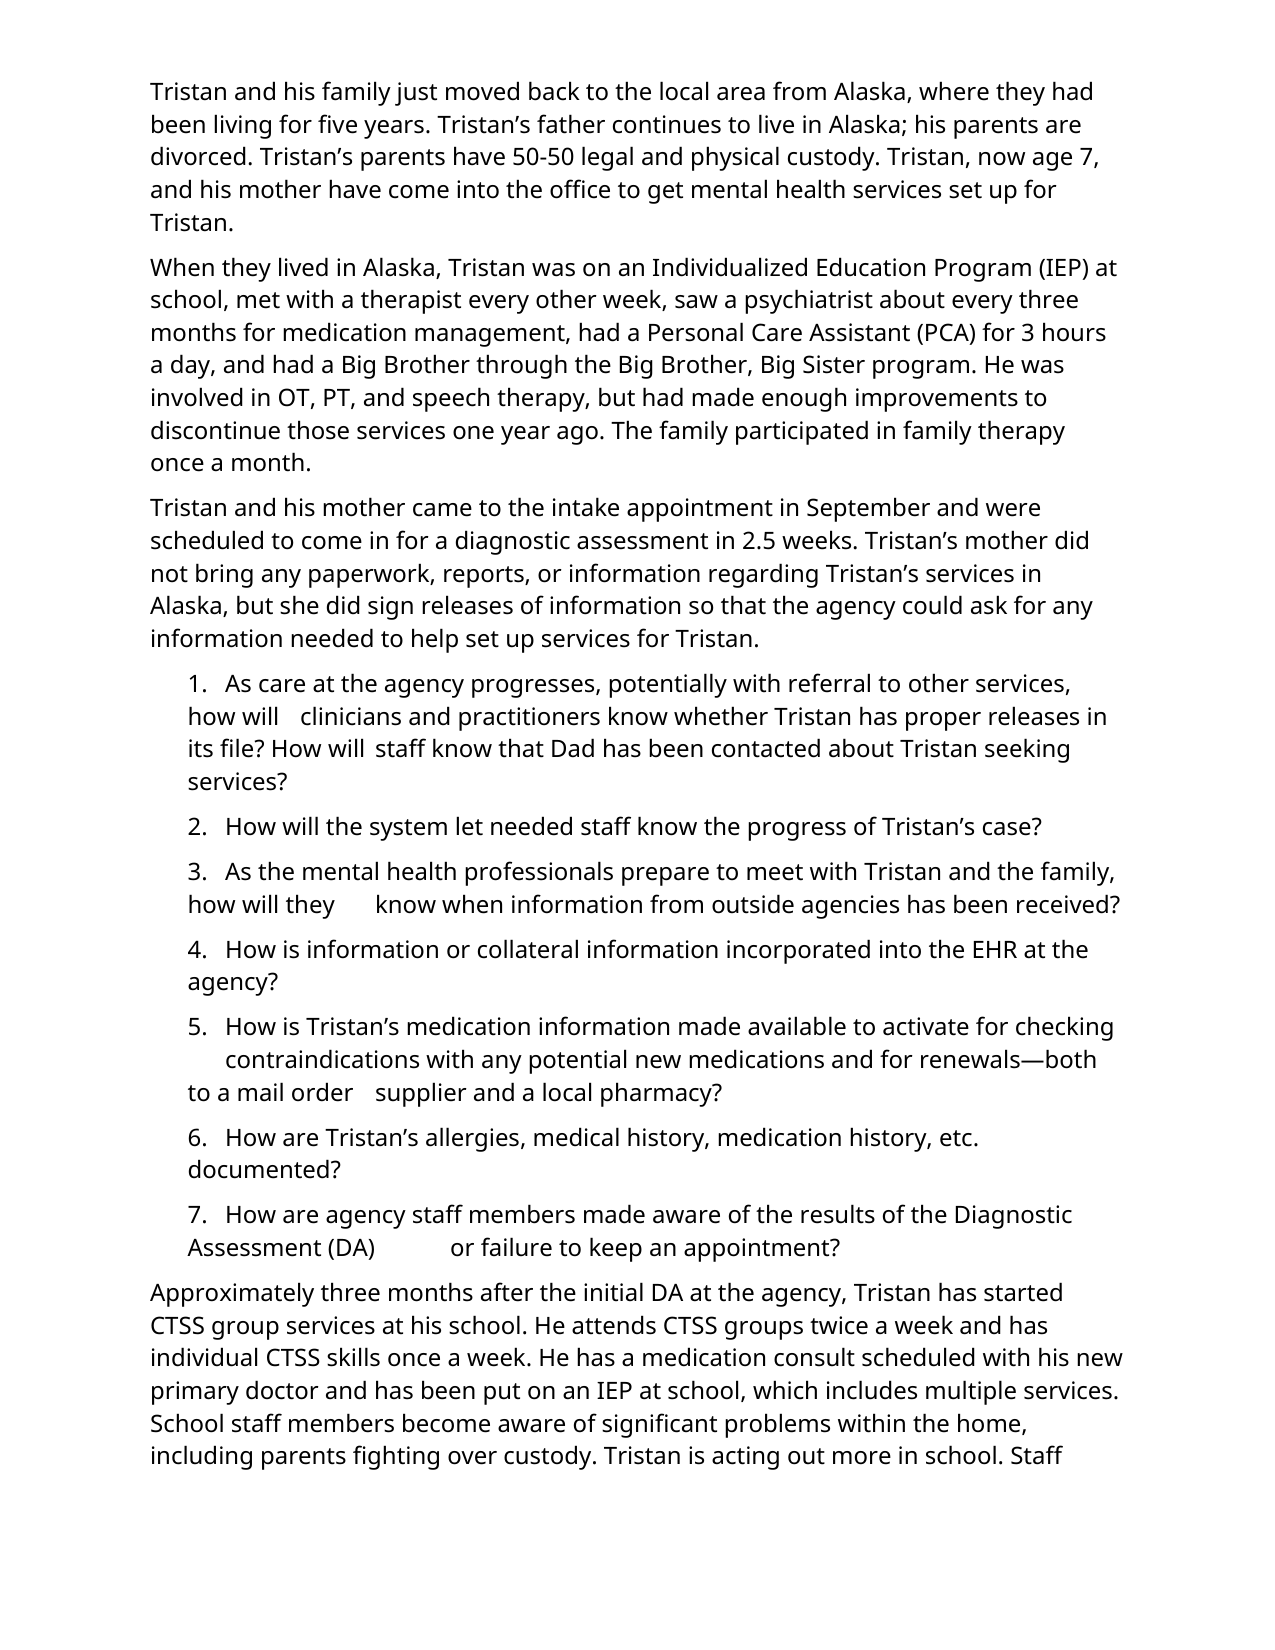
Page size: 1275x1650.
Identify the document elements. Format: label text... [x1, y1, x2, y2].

list 4. How is information or collateral information incorporated into the EHR at the agency? [187, 932, 1125, 998]
list 3. As the mental health professionals prepare to meet with Tristan and the family, how will they know when information from outside agencies has been received? [187, 855, 1125, 920]
list 5. How is Tristan’s medication information made available to activate for checking contraindications with any potential new medications and for renewals—both to a mail order supplier and a local pharmacy? [187, 1010, 1125, 1108]
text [150, 1276, 1125, 1472]
list 6. How are Tristan’s allergies, medical history, medication history, etc. documented? [187, 1121, 1125, 1186]
text When they lived in Alaska, Tristan was on an Individualized Education Program (IEP) at school, met with a therapist every other week, saw a psychiatrist about every three months for medication management, had a Personal Care Assistant (PCA) for 3 hours a day, and had a Big Brother through the Big Brother, Big Sister program. He was involved in OT, PT, and speech therapy, but had made enough improvements to discontinue those services one year ago. The family participated in family therapy once a month. [150, 251, 1125, 479]
list 1. As care at the agency progresses, potentially with referral to other services, how will clinicians and practitioners know whether Tristan has proper releases in its file? How will staff know that Dad has been contacted about Tristan seeking services? [187, 667, 1125, 797]
text Tristan and his family just moved back to the local area from Alaska, where they had been living for five years. Tristan’s father continues to live in Alaska; his parents are divorced. Tristan’s parents have 50-50 legal and physical custody. Tristan, now age 7, and his mother have come into the office to get mental health services set up for Tristan. [150, 75, 1125, 238]
list 7. How are agency staff members made aware of the results of the Diagnostic Assessment (DA) or failure to keep an appointment? [187, 1198, 1125, 1263]
list 2. How will the system let needed staff know the progress of Tristan’s case? [187, 810, 1125, 842]
text Tristan and his mother came to the intake appointment in September and were scheduled to come in for a diagnostic assessment in 2.5 weeks. Tristan’s mother did not bring any paperwork, reports, or information regarding Tristan’s services in Alaska, but she did sign releases of information so that the agency could ask for any information needed to help set up services for Tristan. [150, 491, 1125, 654]
